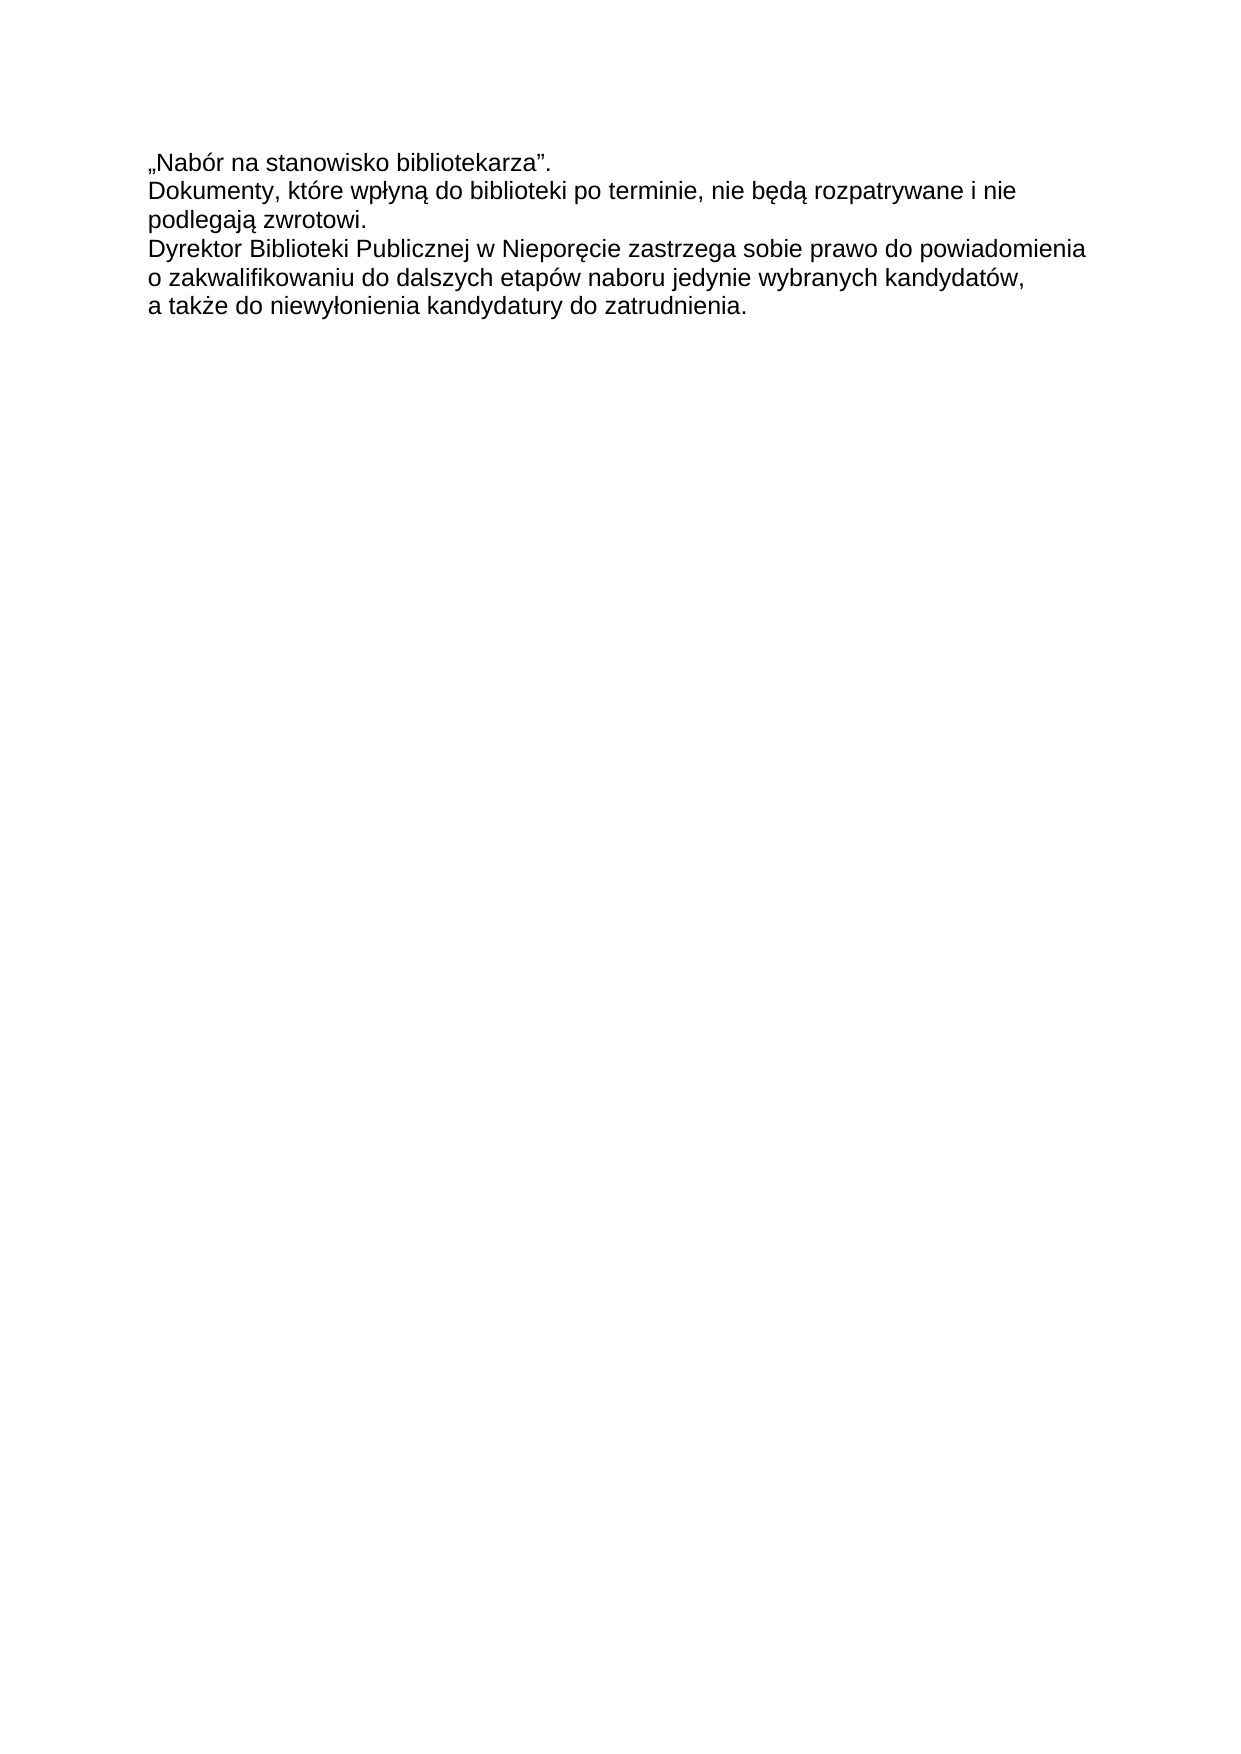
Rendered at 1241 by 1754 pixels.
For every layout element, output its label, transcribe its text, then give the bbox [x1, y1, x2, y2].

text „Nabór na stanowisko bibliotekarza”. Dokumenty, które wpłyną do biblioteki po terminie, nie będą rozpatrywane i nie podlegają zwrotowi. Dyrektor Biblioteki Publicznej w Nieporęcie zastrzega sobie prawo do powiadomienia o zakwalifikowaniu do dalszych etapów naboru jedynie wybranych kandydatów, a także do niewyłonienia kandydatury do zatrudnienia. [148, 148, 1093, 320]
